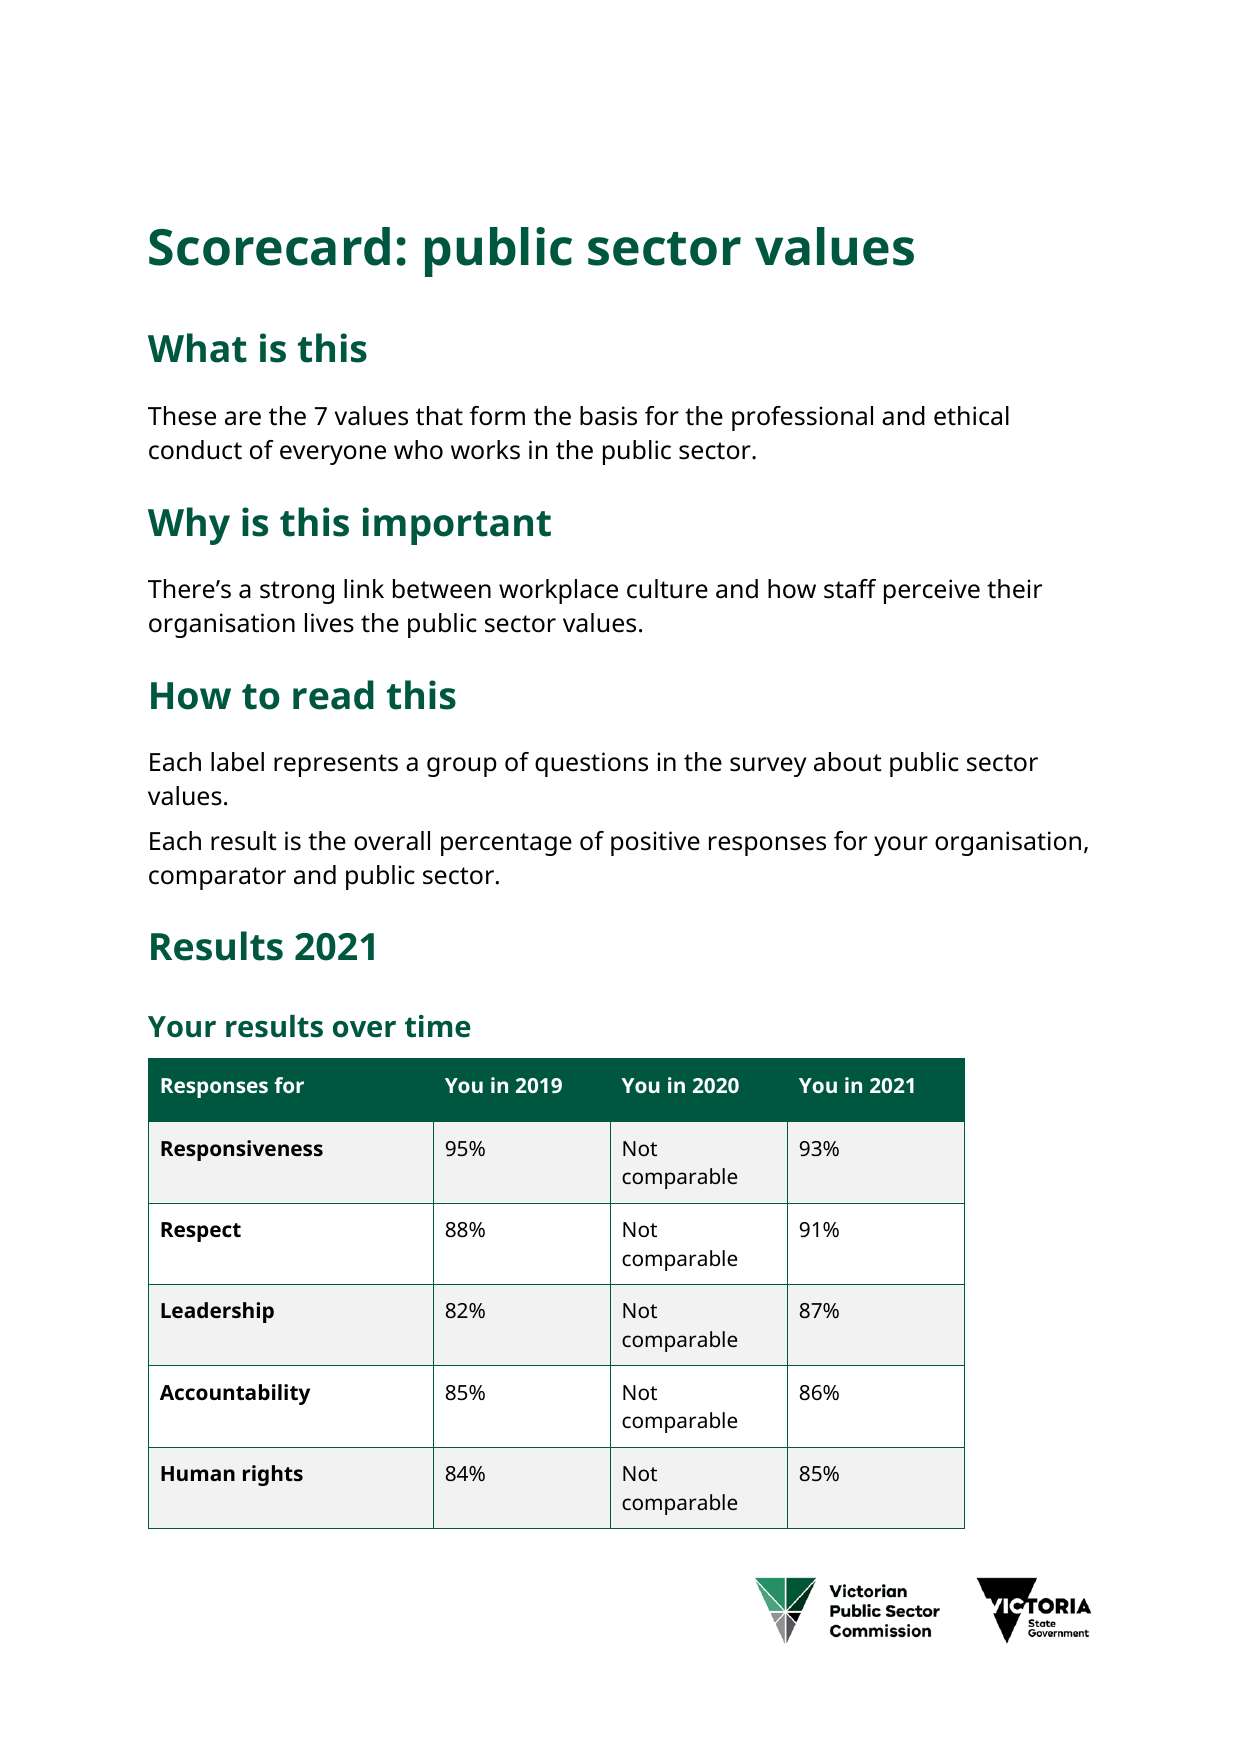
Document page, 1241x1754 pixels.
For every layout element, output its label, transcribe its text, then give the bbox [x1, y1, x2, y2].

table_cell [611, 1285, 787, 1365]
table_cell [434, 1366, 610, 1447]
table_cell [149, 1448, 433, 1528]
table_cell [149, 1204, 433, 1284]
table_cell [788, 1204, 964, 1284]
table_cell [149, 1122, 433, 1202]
subtitle Scorecard: public sector values [148, 212, 1092, 280]
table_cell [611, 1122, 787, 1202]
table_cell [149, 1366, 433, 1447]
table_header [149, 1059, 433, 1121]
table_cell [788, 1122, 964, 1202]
text These are the 7 values that form the basis for the professional and ethical conduct of everyone who works in the public sector. [148, 398, 1092, 467]
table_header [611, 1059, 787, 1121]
subtitle What is this [148, 323, 1092, 374]
subtitle Why is this important [148, 496, 1092, 547]
text Each result is the overall percentage of positive responses for your organisation, comparator and public sector. [148, 823, 1092, 891]
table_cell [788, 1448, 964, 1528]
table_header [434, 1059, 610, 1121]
text Each label represents a group of questions in the survey about public sector values. [148, 745, 1092, 813]
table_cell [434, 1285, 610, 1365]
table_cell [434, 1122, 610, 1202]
picture [754, 1577, 1093, 1645]
subtitle Results 2021 [148, 921, 1092, 972]
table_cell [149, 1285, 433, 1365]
text There’s a strong link between workplace culture and how staff perceive their organisation lives the public sector values. [148, 572, 1092, 640]
subtitle How to read this [148, 669, 1092, 720]
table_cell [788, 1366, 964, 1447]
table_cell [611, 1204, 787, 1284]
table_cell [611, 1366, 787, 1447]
subtitle Your results over time [148, 1007, 1092, 1046]
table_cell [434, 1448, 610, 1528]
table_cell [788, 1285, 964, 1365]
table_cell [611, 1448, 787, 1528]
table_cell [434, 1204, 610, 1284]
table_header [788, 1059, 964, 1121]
